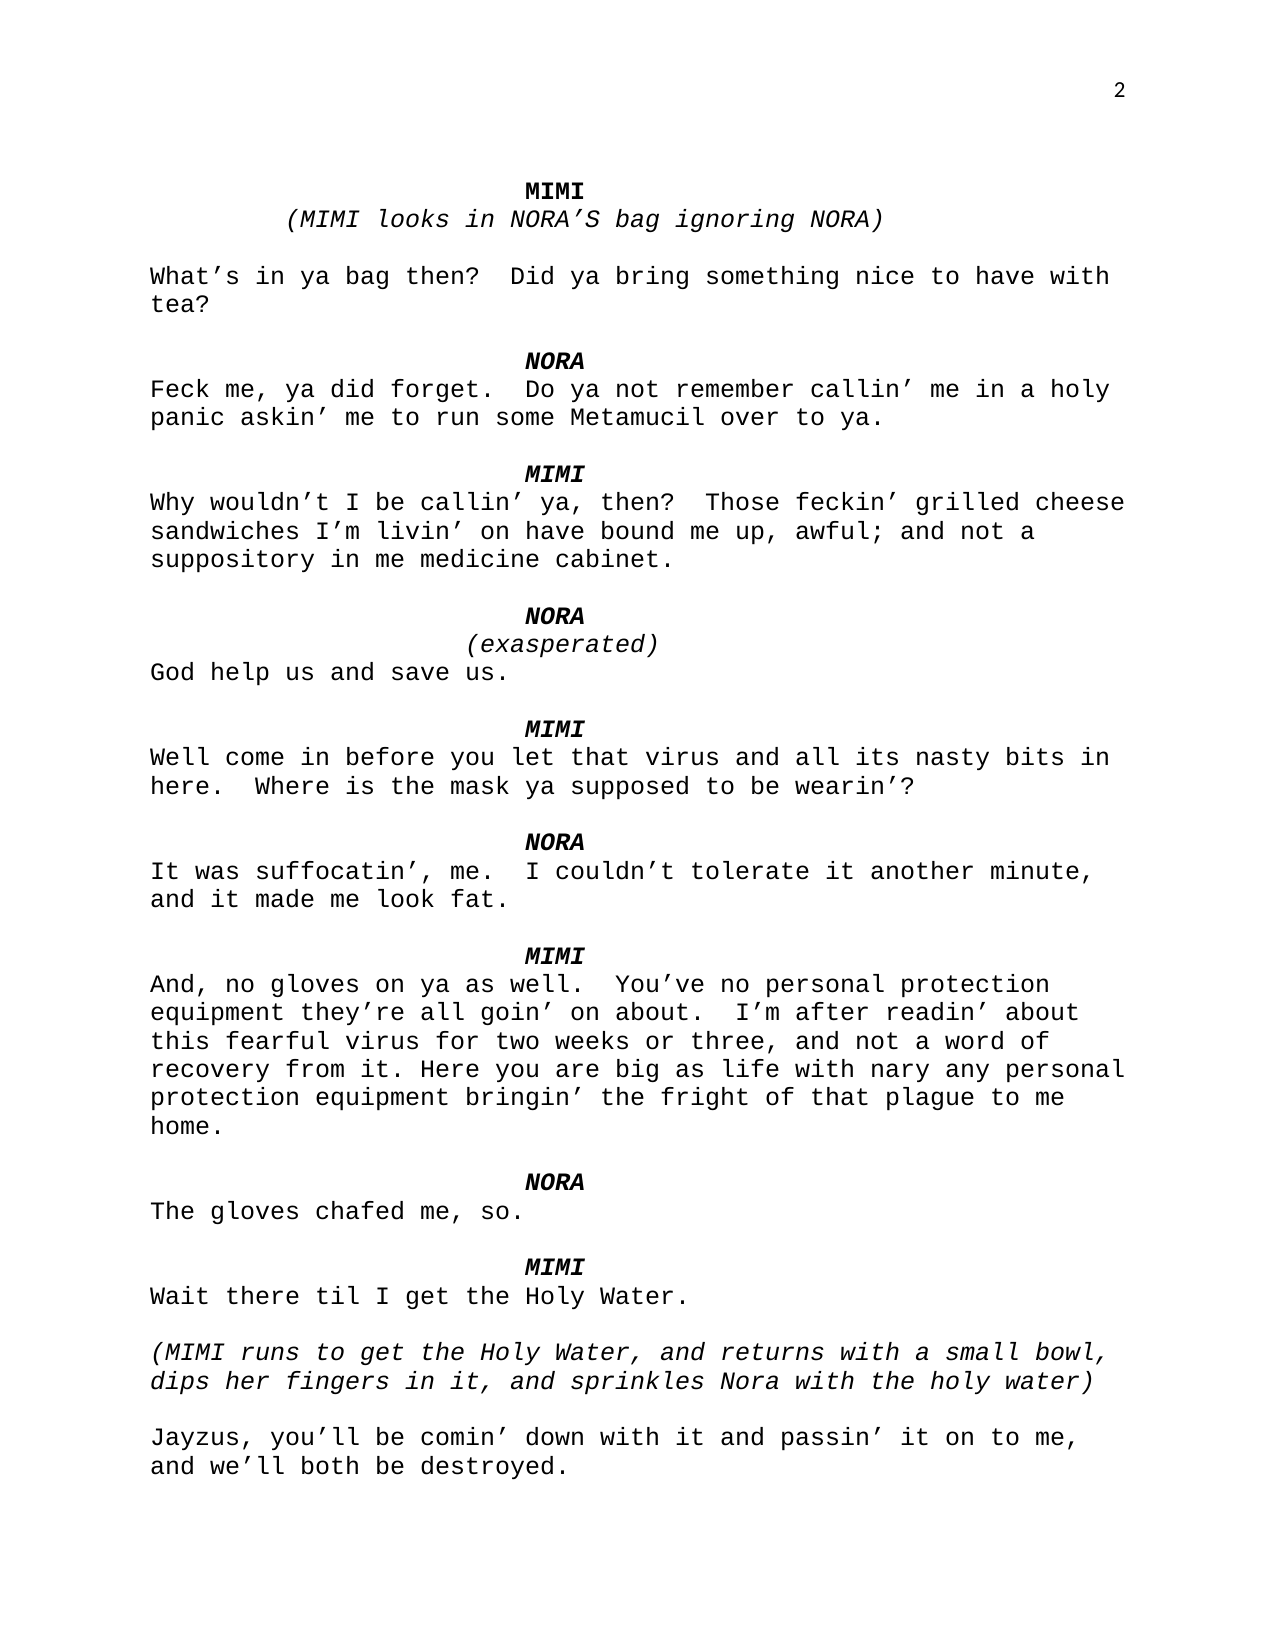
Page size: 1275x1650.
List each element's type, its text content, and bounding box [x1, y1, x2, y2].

text NORA [450, 348, 1125, 377]
text NORA [450, 1170, 1125, 1198]
text God help us and save us. [150, 660, 1125, 688]
text MIMI [450, 1255, 1125, 1283]
text (MIMI looks in NORA’S bag ignoring NORA) [150, 207, 1125, 235]
text It was suffocatin’, me. I couldn’t tolerate it another minute, and it made me look fat. [150, 858, 1125, 915]
text The gloves chafed me, so. [150, 1198, 1125, 1227]
text MIMI [450, 943, 1125, 972]
text Well come in before you let that virus and all its nasty bits in here. Where is the mask ya supposed to be wearin’? [150, 745, 1125, 802]
text What’s in ya bag then? Did ya bring something nice to have with tea? [150, 263, 1125, 320]
text Feck me, ya did forget. Do ya not remember callin’ me in a holy panic askin’ me to run some Metamucil over to ya. [150, 377, 1125, 433]
text Wait there til I get the Holy Water. [150, 1283, 1125, 1312]
text MIMI [450, 178, 1125, 207]
text NORA [450, 830, 1125, 858]
text Jayzus, you’ll be comin’ down with it and passin’ it on to me, and we’ll both be destroyed. [150, 1425, 1125, 1482]
text NORA [450, 603, 1125, 632]
text (MIMI runs to get the Holy Water, and returns with a small bowl, dips her fingers in it, and sprinkles Nora with the holy water) [150, 1340, 1125, 1397]
text MIMI [450, 717, 1125, 745]
text And, no gloves on ya as well. You’ve no personal protection equipment they’re all goin’ on about. I’m after readin’ about this fearful virus for two weeks or three, and not a word of recovery from it. Here you are big as life with nary any personal protection equipment bringin’ the fright of that plague to me home. [150, 972, 1125, 1142]
text Why wouldn’t I be callin’ ya, then? Those feckin’ grilled cheese sandwiches I’m livin’ on have bound me up, awful; and not a suppository in me medicine cabinet. [150, 490, 1125, 575]
text MIMI [450, 462, 1125, 490]
text (exasperated) [150, 632, 1125, 660]
